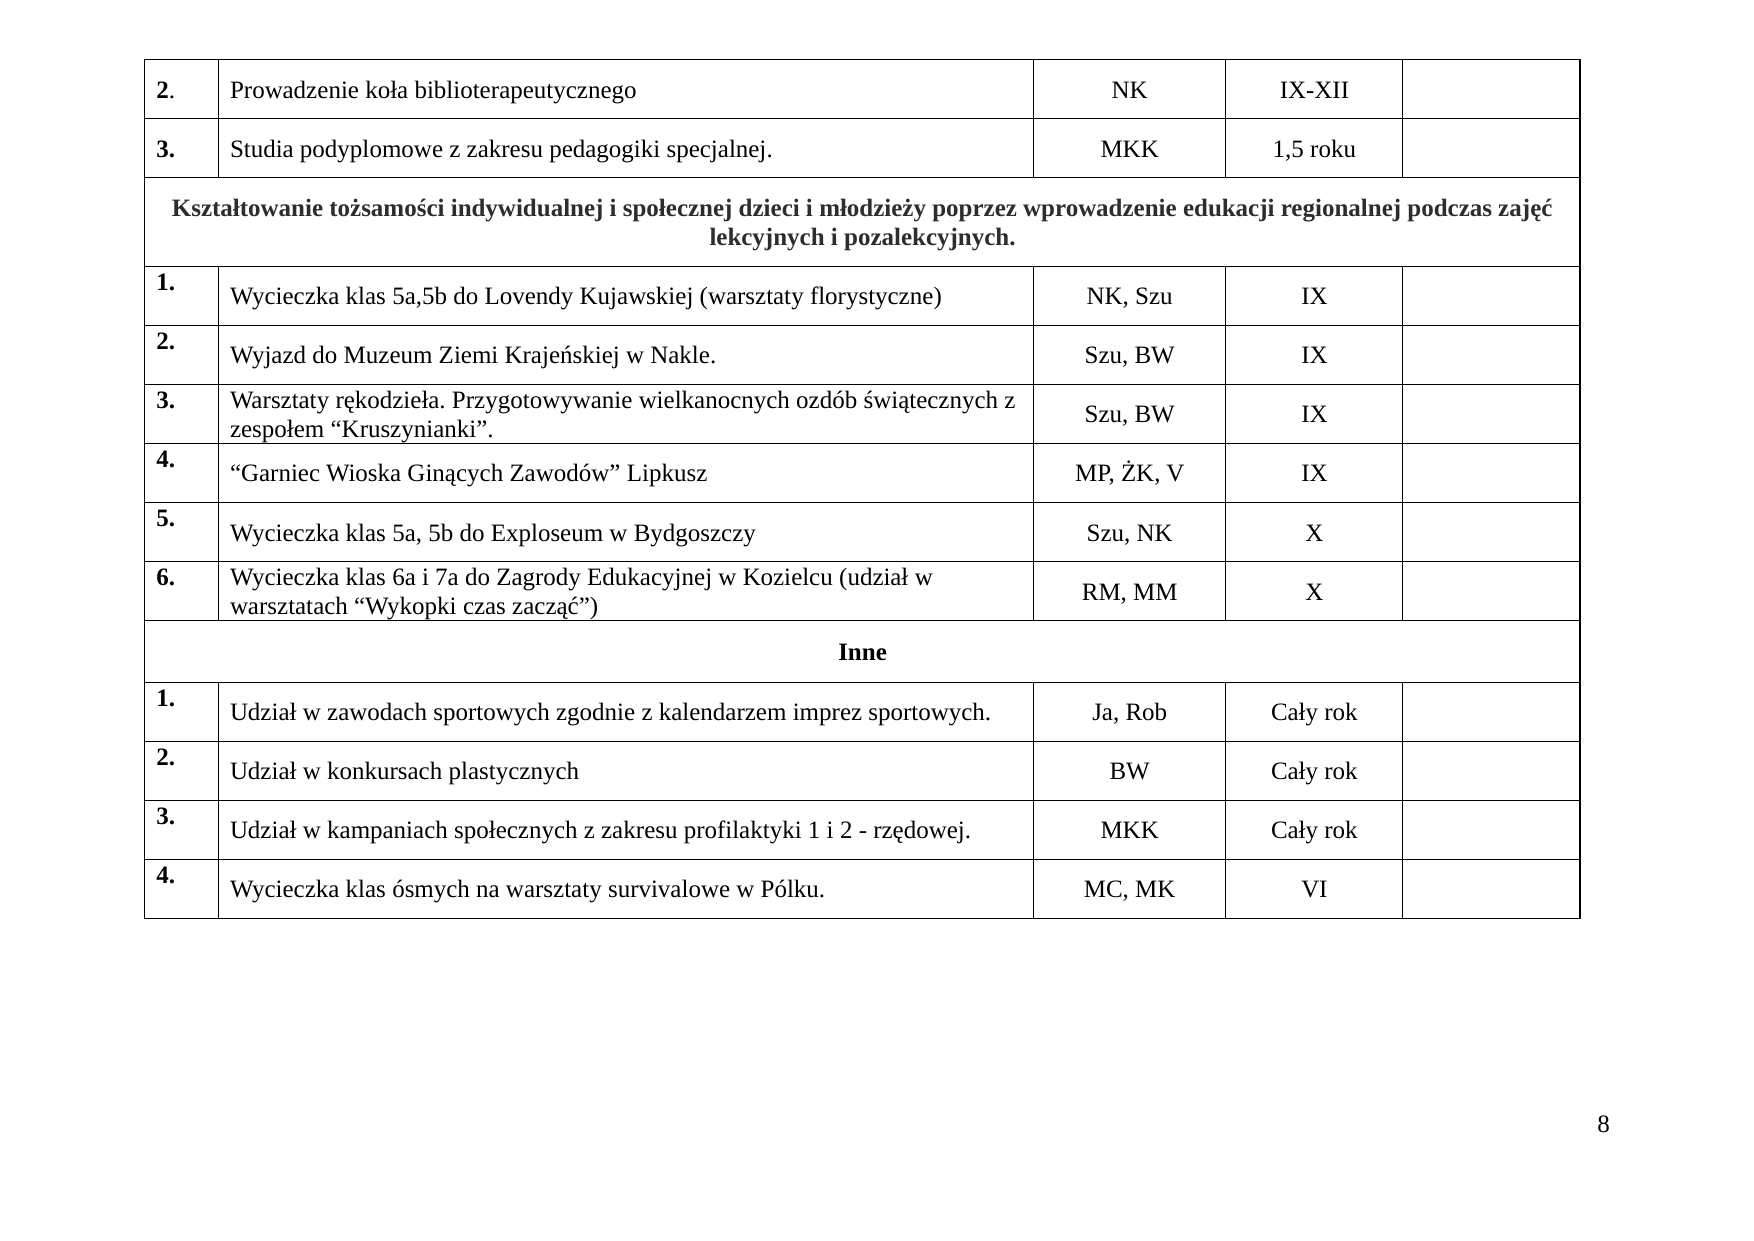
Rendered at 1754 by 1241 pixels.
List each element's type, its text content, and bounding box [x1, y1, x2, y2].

table_cell VI [1226, 860, 1402, 918]
table_cell [1403, 60, 1579, 118]
table_cell [145, 503, 218, 561]
table_cell “Garniec Wioska Ginących Zawodów” Lipkusz [219, 444, 1033, 502]
table_cell Cały rok [1226, 742, 1402, 800]
table_cell [1403, 860, 1579, 918]
table_cell [145, 562, 218, 620]
table_cell X [1226, 562, 1402, 620]
table_cell [1403, 119, 1579, 177]
table_cell IX [1226, 385, 1402, 443]
table_cell [145, 801, 218, 859]
table_cell [1403, 801, 1579, 859]
table_cell MP, ŻK, V [1034, 444, 1225, 502]
table_cell Kształtowanie tożsamości indywidualnej i społecznej dzieci i młodzieży poprzez wprowadzenie edukacji regionalnej podczas zajęć lekcyjnych i pozalekcyjnych. [145, 178, 1579, 266]
table_cell Szu, NK [1034, 503, 1225, 561]
table_cell [145, 683, 218, 741]
table_cell [1403, 683, 1579, 741]
table_cell [1403, 742, 1579, 800]
table_cell Studia podyplomowe z zakresu pedagogiki specjalnej. [219, 119, 1033, 177]
table_cell Udział w konkursach plastycznych [219, 742, 1033, 800]
table_cell Cały rok [1226, 683, 1402, 741]
table_cell IX [1226, 326, 1402, 384]
table_cell MKK [1034, 801, 1225, 859]
table_cell [1403, 267, 1579, 325]
table_cell [1403, 444, 1579, 502]
table_cell Warsztaty rękodzieła. Przygotowywanie wielkanocnych ozdób świątecznych z zespołem “Kruszynianki”. [219, 385, 1033, 443]
table_cell [145, 860, 218, 918]
table_cell Wyjazd do Muzeum Ziemi Krajeńskiej w Nakle. [219, 326, 1033, 384]
table_cell Szu, BW [1034, 326, 1225, 384]
table_cell 2. [145, 60, 218, 118]
table_cell IX [1226, 267, 1402, 325]
table_cell MKK [1034, 119, 1225, 177]
table_cell X [1226, 503, 1402, 561]
table_cell Wycieczka klas 5a, 5b do Exploseum w Bydgoszczy [219, 503, 1033, 561]
table_cell [1403, 385, 1579, 443]
table_cell [1403, 562, 1579, 620]
table_cell Prowadzenie koła biblioterapeutycznego [219, 60, 1033, 118]
table_cell Udział w kampaniach społecznych z zakresu profilaktyki 1 i 2 - rzędowej. [219, 801, 1033, 859]
table_cell NK [1034, 60, 1225, 118]
table_cell IX-XII [1226, 60, 1402, 118]
table_cell Ja, Rob [1034, 683, 1225, 741]
table_cell Wycieczka klas 5a,5b do Lovendy Kujawskiej (warsztaty florystyczne) [219, 267, 1033, 325]
table_cell BW [1034, 742, 1225, 800]
table_cell [1403, 326, 1579, 384]
table_cell [1403, 503, 1579, 561]
table_cell [145, 444, 218, 502]
table_cell Cały rok [1226, 801, 1402, 859]
table_cell [145, 267, 218, 325]
table_cell 3. [145, 119, 218, 177]
table_cell RM, MM [1034, 562, 1225, 620]
table_cell Inne [145, 621, 1579, 682]
table_cell 1,5 roku [1226, 119, 1402, 177]
table_cell Wycieczka klas 6a i 7a do Zagrody Edukacyjnej w Kozielcu (udział w warsztatach “Wykopki czas zacząć”) [219, 562, 1033, 620]
table_cell NK, Szu [1034, 267, 1225, 325]
table_cell Udział w zawodach sportowych zgodnie z kalendarzem imprez sportowych. [219, 683, 1033, 741]
table_cell [145, 326, 218, 384]
table_cell MC, MK [1034, 860, 1225, 918]
table_cell [145, 742, 218, 800]
table_cell Szu, BW [1034, 385, 1225, 443]
table_cell [145, 385, 218, 443]
table_cell IX [1226, 444, 1402, 502]
table_cell Wycieczka klas ósmych na warsztaty survivalowe w Pólku. [219, 860, 1033, 918]
